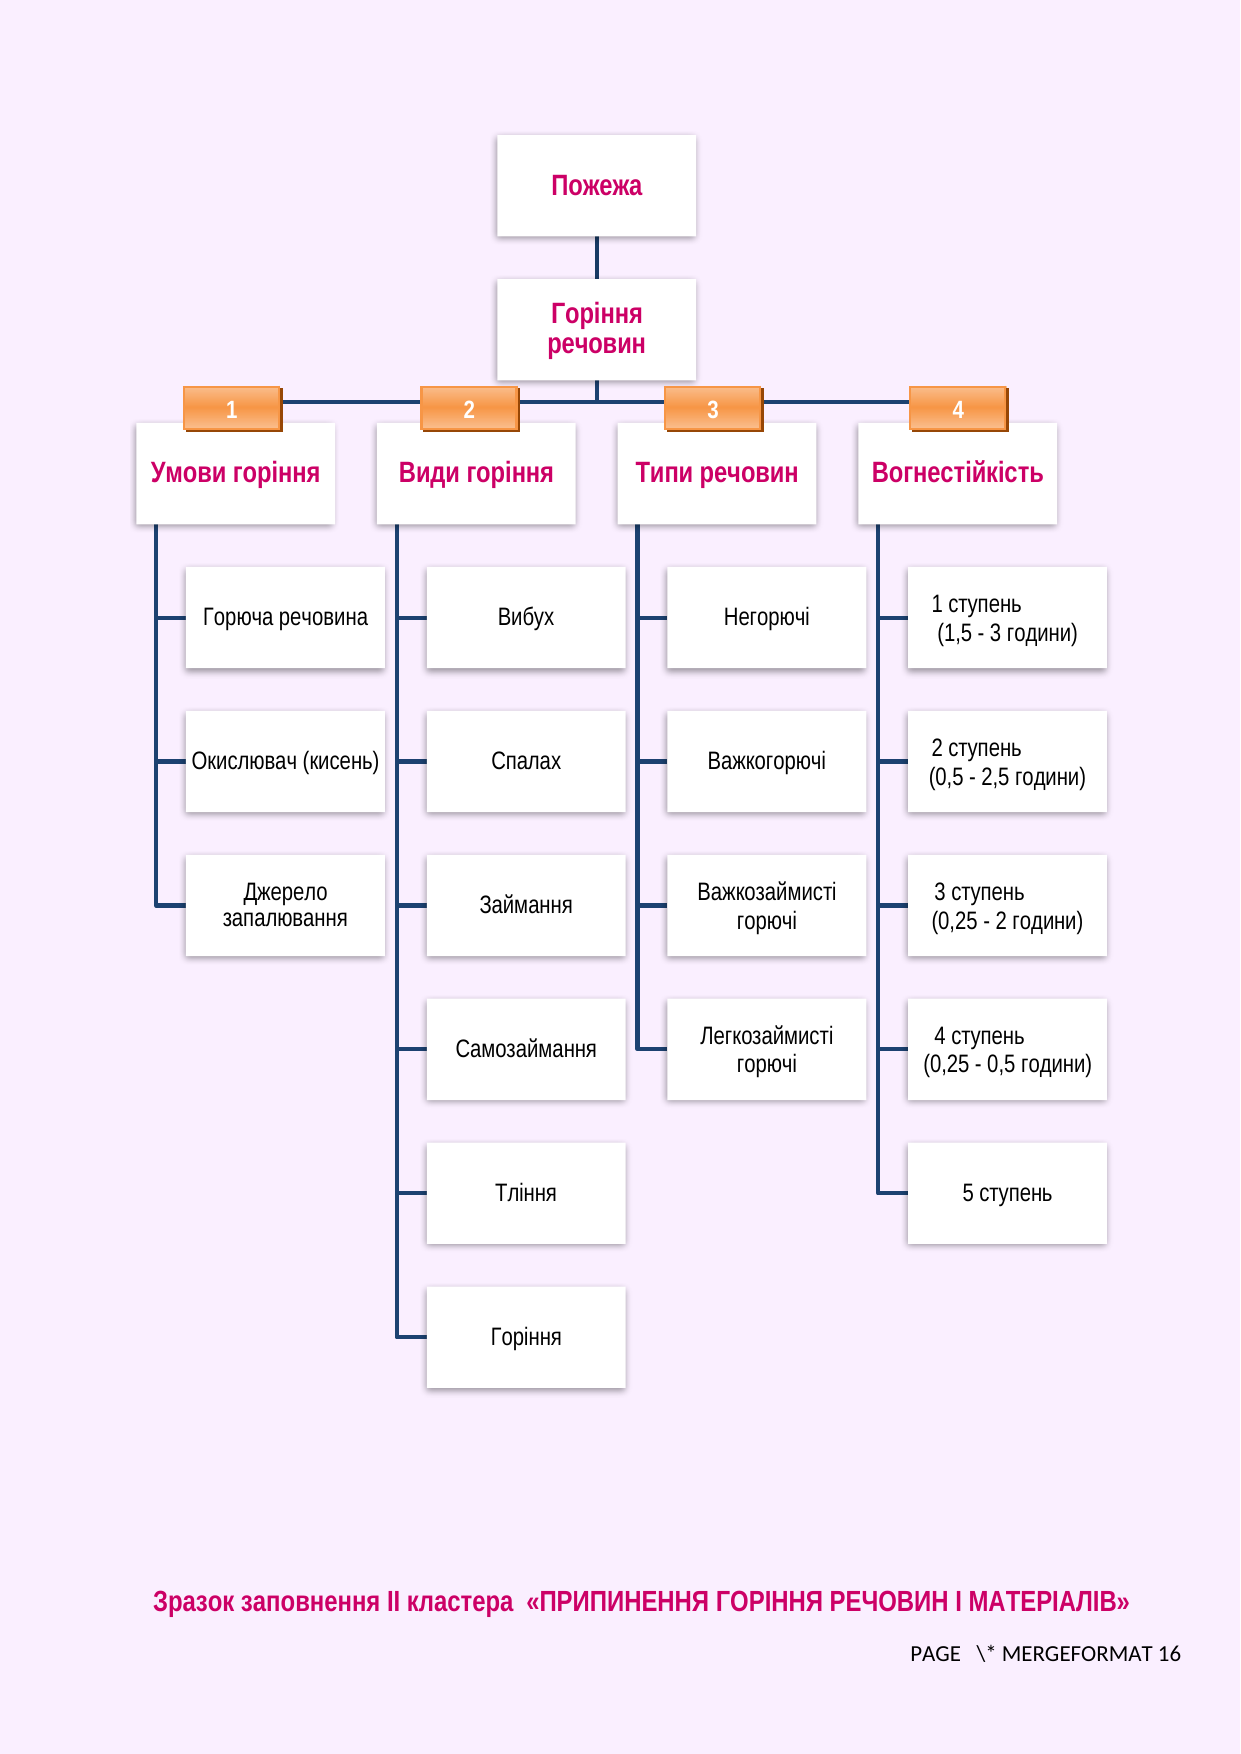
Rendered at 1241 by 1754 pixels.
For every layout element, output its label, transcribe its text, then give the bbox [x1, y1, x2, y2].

text Зразок заповнення ІІ кластера «ПРИПИНЕННЯ ГОРІННЯ РЕЧОВИН І МАТЕРІАЛІВ» [131, 1584, 1152, 1617]
